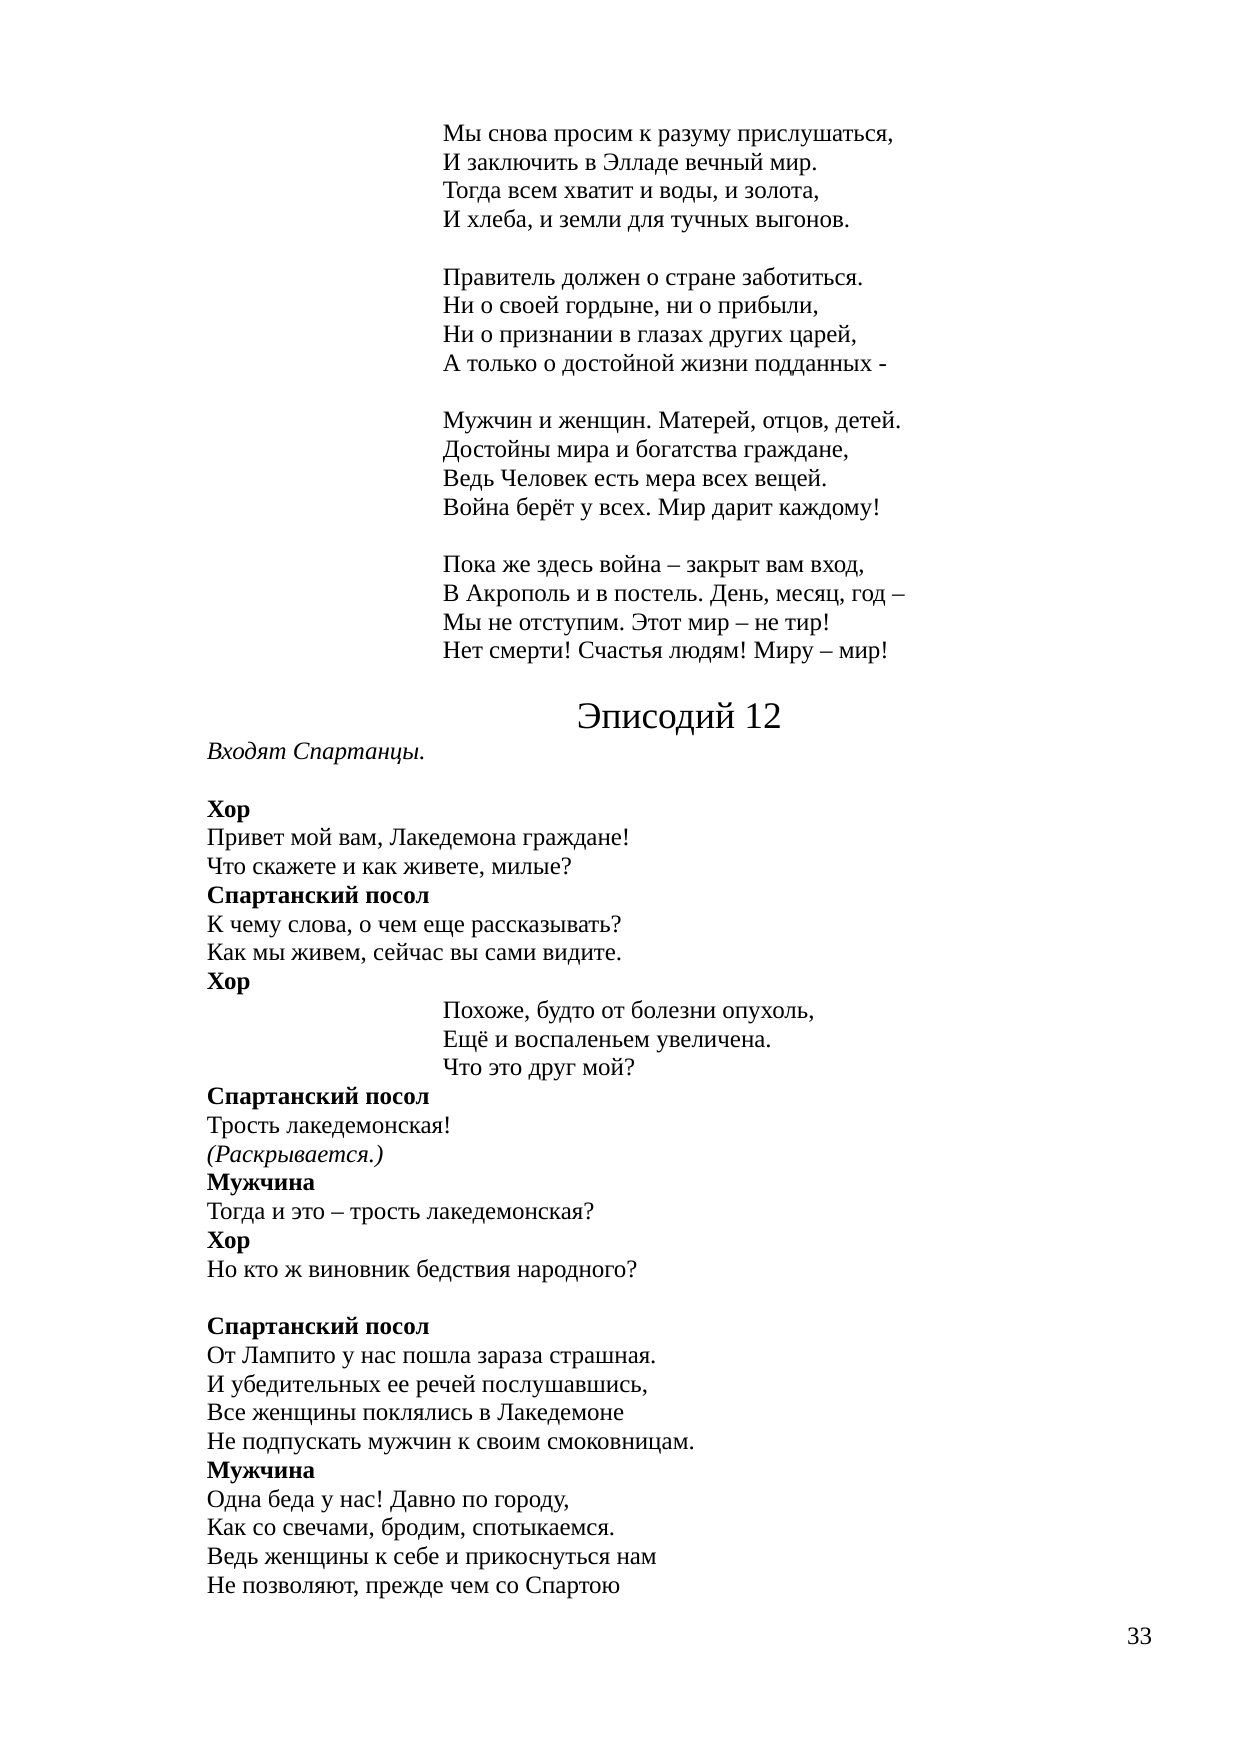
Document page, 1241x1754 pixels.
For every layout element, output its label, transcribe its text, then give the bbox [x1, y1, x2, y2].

text Мы не отступим. Этот мир – не тир! [148, 607, 1152, 636]
text Привет мой вам, Лакедемона граждане! [148, 822, 1152, 851]
text Мужчин и женщин. Матерей, отцов, детей. [148, 406, 1152, 434]
text Спартанский посол [148, 880, 1152, 909]
text Война берёт у всех. Мир дарит каждому! [148, 492, 1152, 521]
text Достойны мира и богатства граждане, [148, 434, 1152, 463]
text К чему слова, о чем еще рассказывать? [148, 909, 1152, 937]
text Одна беда у нас! Давно по городу, [148, 1484, 1152, 1512]
text Спартанский посол [148, 1081, 1152, 1110]
text Мы снова просим к разуму прислушаться, [148, 118, 1152, 147]
text Хор [148, 966, 1152, 995]
text Ни о своей гордыне, ни о прибыли, [148, 291, 1152, 319]
text Мужчина [148, 1455, 1152, 1484]
text Ведь Человек есть мера всех вещей. [148, 463, 1152, 492]
text (Раскрывается.) [148, 1139, 1152, 1167]
text Эписодий 12 [148, 693, 1152, 736]
text Ещё и воспаленьем увеличена. [383, 1024, 1152, 1052]
text Не подпускать мужчин к своим смоковницам. [148, 1426, 1152, 1455]
text И хлеба, и земли для тучных выгонов. [148, 204, 1152, 233]
text Не позволяют, прежде чем со Спартою [148, 1570, 1152, 1599]
text Хор [148, 794, 1152, 822]
text Тогда и это – трость лакедемонская? [148, 1196, 1152, 1225]
text От Лампито у нас пошла зараза страшная. [148, 1340, 1152, 1369]
text Похоже, будто от болезни опухоль, [383, 995, 1152, 1024]
text Правитель должен о стране заботиться. [148, 262, 1152, 291]
text Ни о признании в глазах других царей, [148, 319, 1152, 348]
text Тогда всем хватит и воды, и золота, [148, 176, 1152, 204]
text Нет смерти! Счастья людям! Миру – мир! [148, 636, 1152, 664]
text И заключить в Элладе вечный мир. [148, 147, 1152, 176]
text Что это друг мой? [148, 1052, 1152, 1081]
text А только о достойной жизни подданных - [148, 348, 1152, 377]
text Спартанский посол [148, 1311, 1152, 1340]
text Что скажете и как живете, милые? [148, 851, 1152, 880]
text Пока же здесь война – закрыт вам вход, [148, 549, 1152, 578]
text Трость лакедемонская! [148, 1110, 1152, 1139]
text Как со свечами, бродим, спотыкаемся. [148, 1512, 1152, 1541]
text Мужчина [148, 1167, 1152, 1196]
text Но кто ж виновник бедствия народного? [148, 1254, 1152, 1282]
text Ведь женщины к себе и прикоснуться нам [148, 1541, 1152, 1570]
text Все женщины поклялись в Лакедемоне [148, 1397, 1152, 1426]
text Входят Спартанцы. [148, 736, 1152, 765]
text И убедительных ее речей послушавшись, [148, 1369, 1152, 1397]
text Как мы живем, сейчас вы сами видите. [148, 937, 1152, 966]
text Хор [148, 1225, 1152, 1254]
text В Акрополь и в постель. День, месяц, год – [148, 578, 1152, 607]
